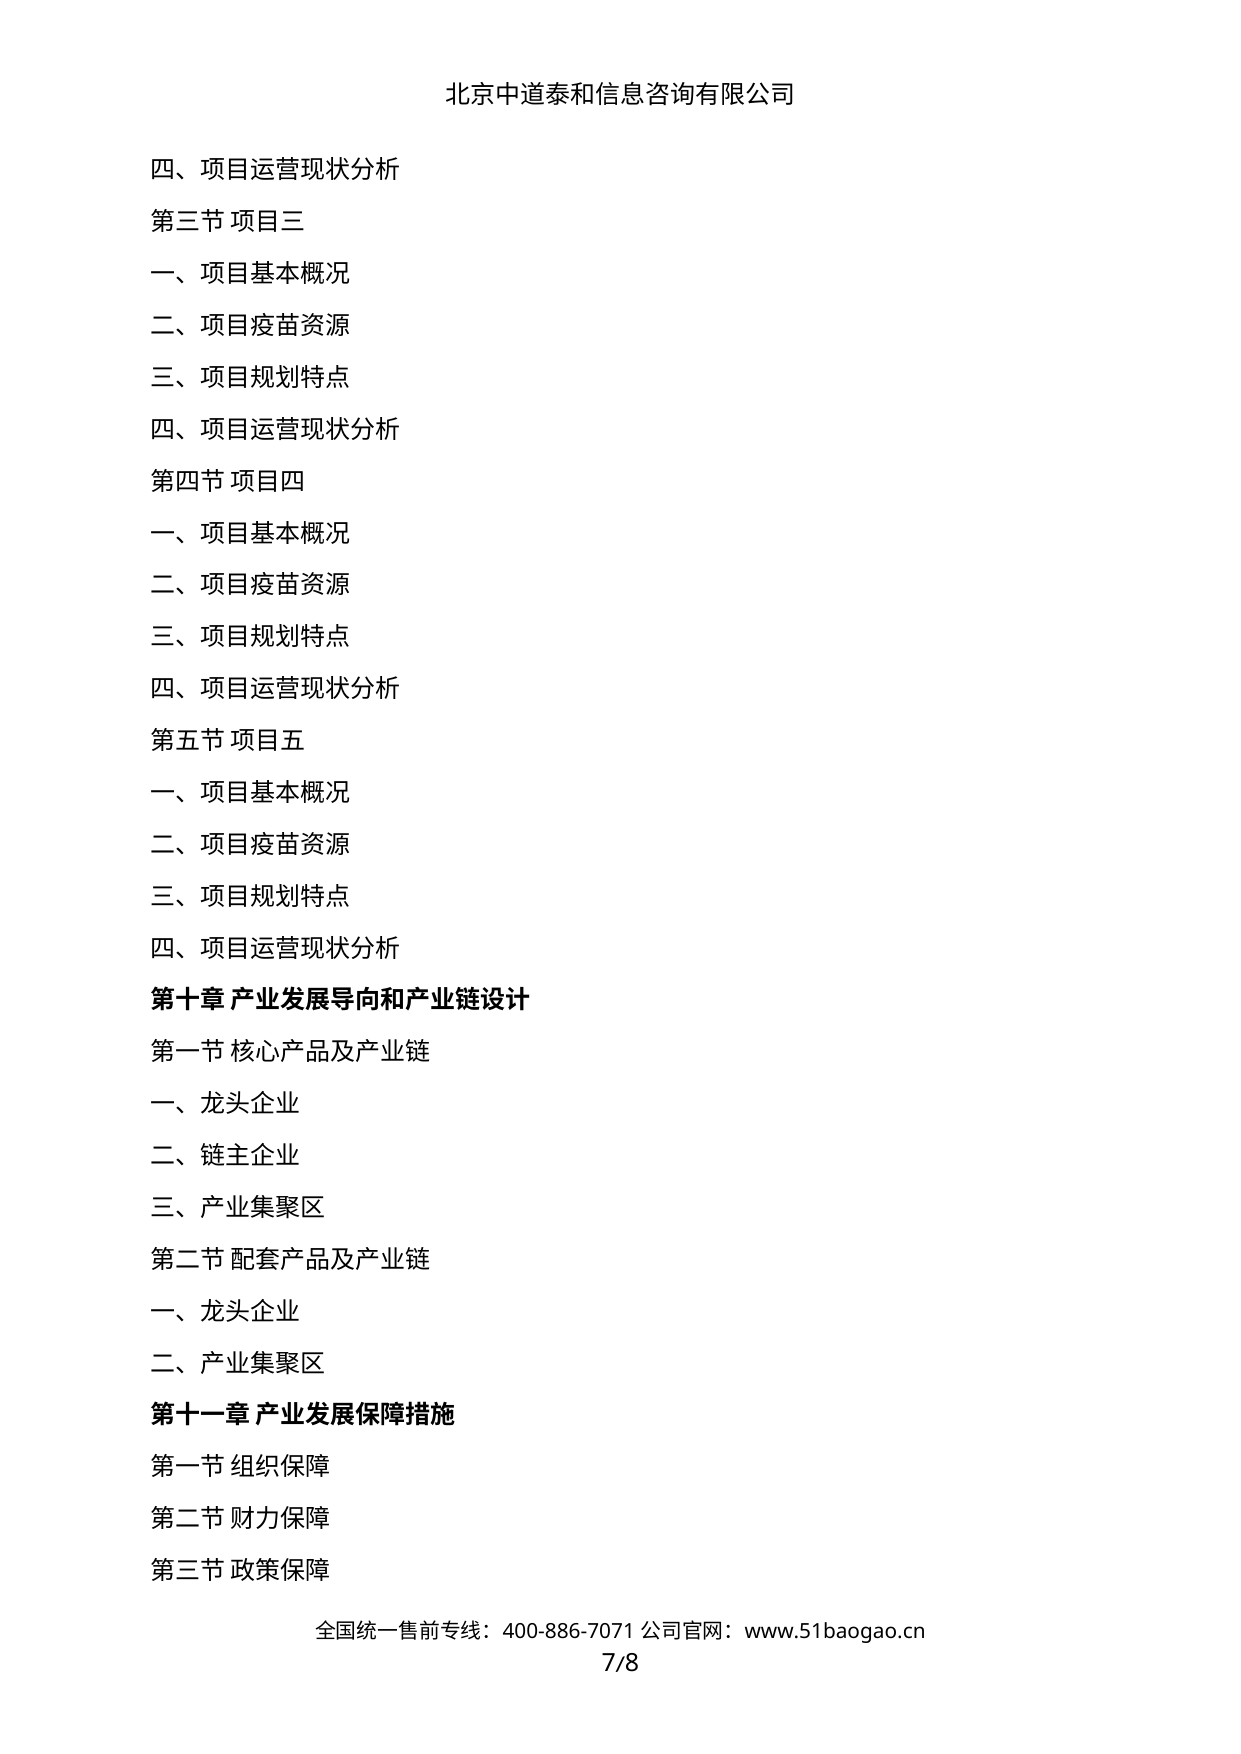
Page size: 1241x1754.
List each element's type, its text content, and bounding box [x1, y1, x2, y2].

text 第二节 财力保障 [150, 1499, 1090, 1535]
text 第五节 项目五 [150, 721, 1090, 757]
text 一、项目基本概况 [150, 254, 1090, 290]
text 二、产业集聚区 [150, 1343, 1090, 1379]
text 第十章 产业发展导向和产业链设计 [150, 980, 1090, 1016]
text 三、项目规划特点 [150, 876, 1090, 912]
text 第十一章 产业发展保障措施 [150, 1395, 1090, 1431]
text 第一节 组织保障 [150, 1447, 1090, 1483]
text 三、项目规划特点 [150, 617, 1090, 653]
text 一、项目基本概况 [150, 772, 1090, 809]
text 第四节 项目四 [150, 461, 1090, 497]
text 一、龙头企业 [150, 1291, 1090, 1327]
text 第一节 核心产品及产业链 [150, 1032, 1090, 1068]
text 四、项目运营现状分析 [150, 928, 1090, 964]
text 第三节 政策保障 [150, 1551, 1090, 1587]
text 三、项目规划特点 [150, 357, 1090, 394]
text 四、项目运营现状分析 [150, 669, 1090, 705]
text 一、项目基本概况 [150, 513, 1090, 549]
text 四、项目运营现状分析 [150, 150, 1090, 186]
text 四、项目运营现状分析 [150, 409, 1090, 446]
text 二、项目疫苗资源 [150, 824, 1090, 861]
text 一、龙头企业 [150, 1084, 1090, 1120]
text 二、项目疫苗资源 [150, 565, 1090, 601]
text 第二节 配套产品及产业链 [150, 1239, 1090, 1276]
text 三、产业集聚区 [150, 1187, 1090, 1224]
text 二、链主企业 [150, 1136, 1090, 1172]
text 二、项目疫苗资源 [150, 306, 1090, 342]
text 第三节 项目三 [150, 202, 1090, 238]
